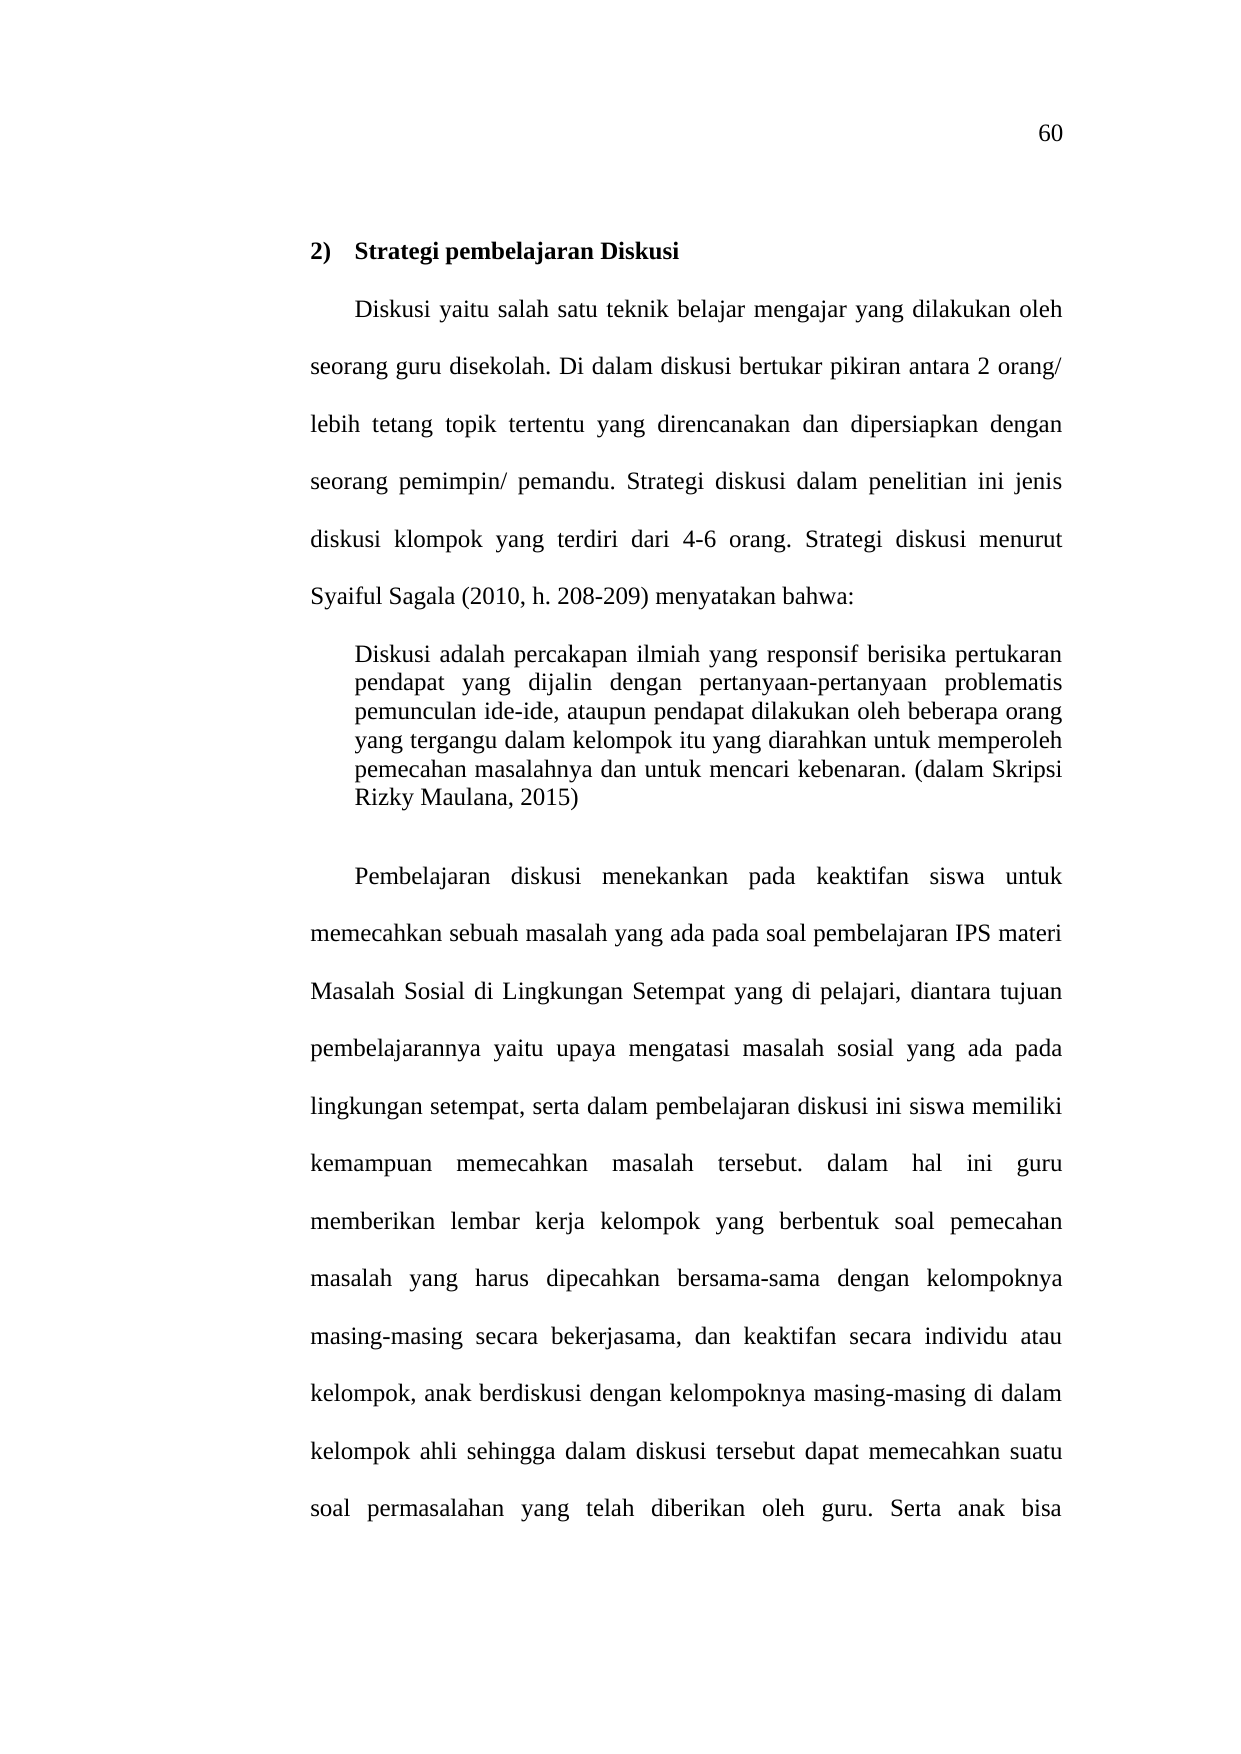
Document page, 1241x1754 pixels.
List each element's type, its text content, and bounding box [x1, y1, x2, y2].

list Strategi pembelajaran Diskusi [310, 236, 1063, 265]
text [310, 861, 1063, 1522]
text Diskusi yaitu salah satu teknik belajar mengajar yang dilakukan oleh seorang guru disekolah. Di dalam diskusi bertukar pikiran antara 2 orang/ lebih tetang topik tertentu yang direncanakan dan dipersiapkan dengan seorang pemimpin/ pemandu. Strategi diskusi dalam penelitian ini jenis diskusi klompok yang terdiri dari 4-6 orang. Strategi diskusi menurut Syaiful Sagala (2010, h. 208-209) menyatakan bahwa: [310, 294, 1063, 610]
list Diskusi adalah percakapan ilmiah yang responsif berisika pertukaran pendapat yang dijalin dengan pertanyaan-pertanyaan problematis pemunculan ide-ide, ataupun pendapat dilakukan oleh beberapa orang yang tergangu dalam kelompok itu yang diarahkan untuk memperoleh pemecahan masalahnya dan untuk mencari kebenaran. (dalam Skripsi Rizky Maulana, 2015) [354, 639, 1063, 811]
